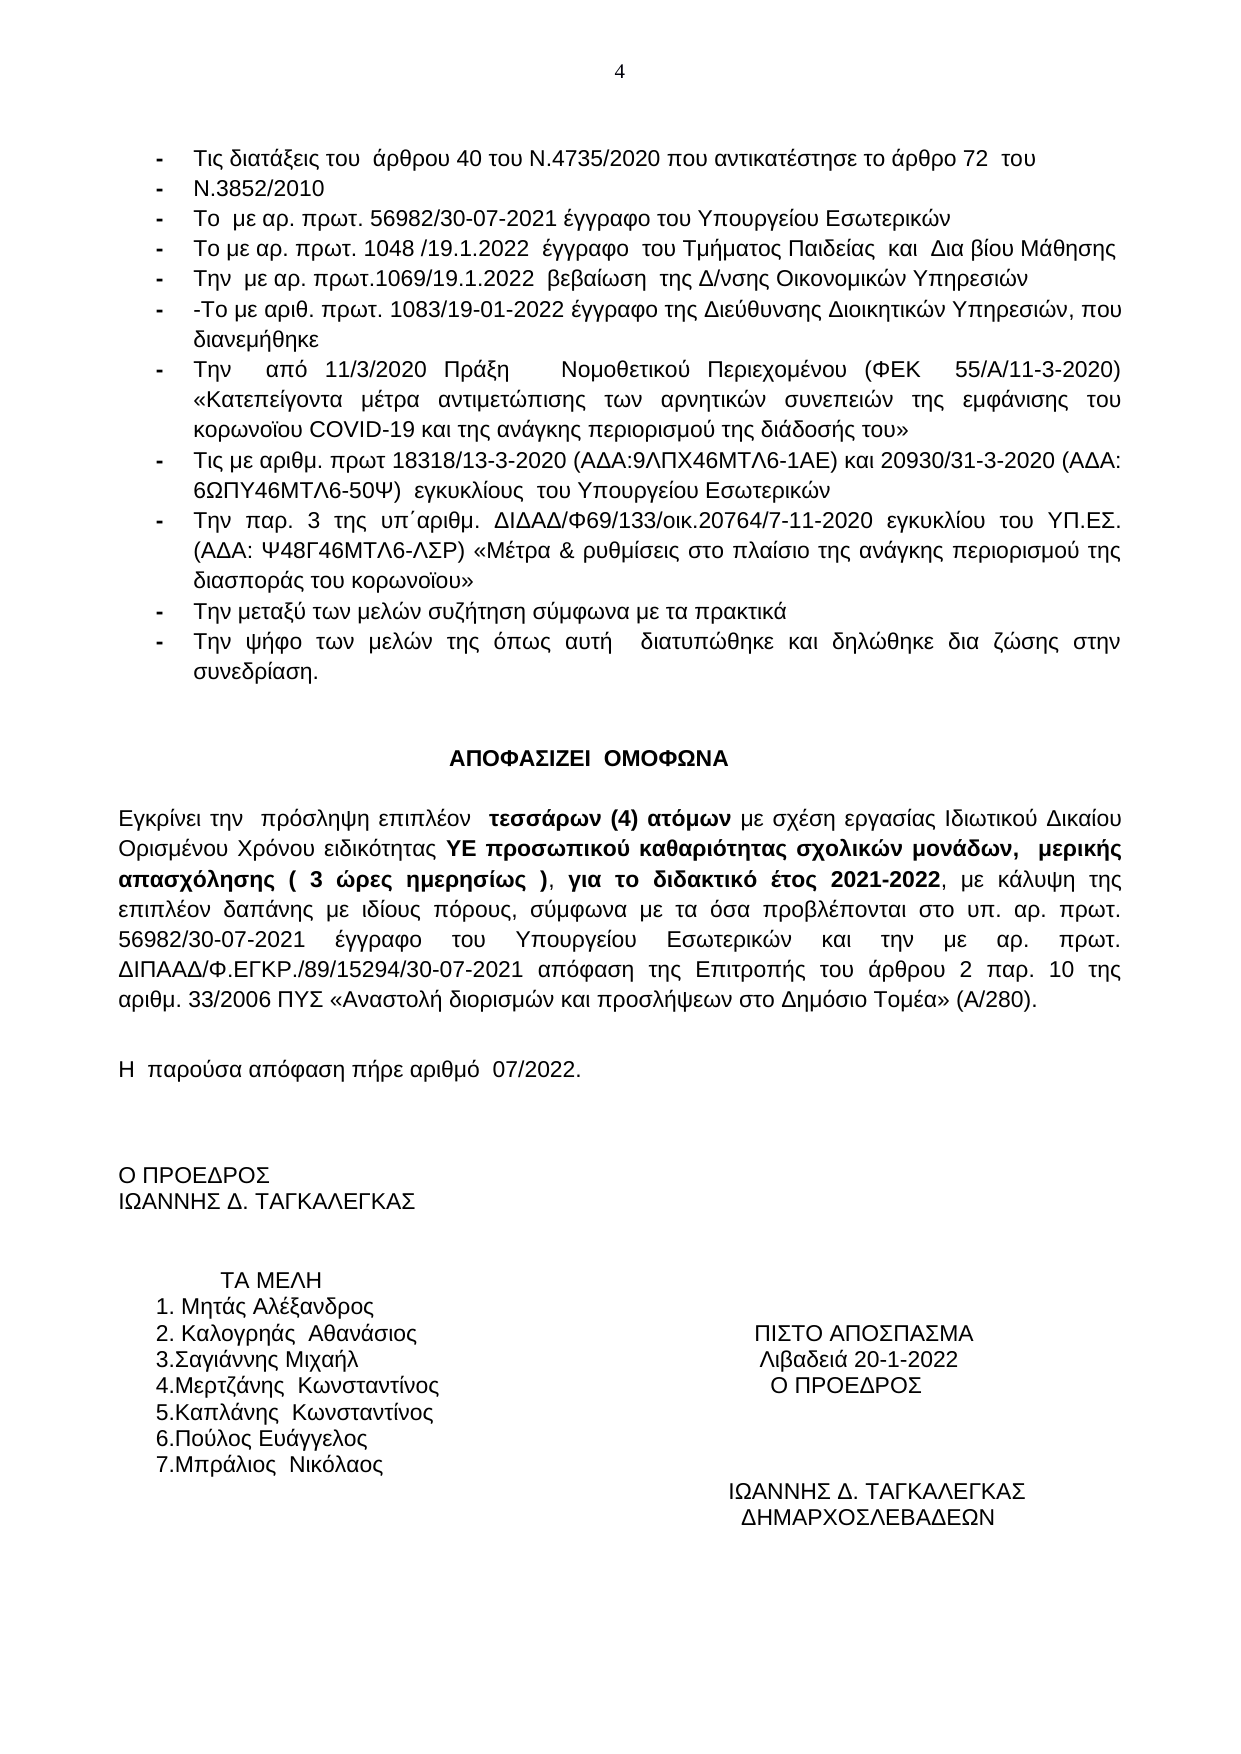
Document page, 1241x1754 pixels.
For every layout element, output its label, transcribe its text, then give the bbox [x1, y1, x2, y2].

text ΤΑ ΜΕΛΗ [118, 1267, 1122, 1293]
text 3.Σαγιάννης Μιχαήλ Λιβαδειά 20-1-2022 [156, 1346, 1122, 1372]
list Τις με αριθμ. πρωτ 18318/13-3-2020 (ΑΔΑ:9ΛΠΧ46ΜΤΛ6-1ΑΕ) και 20930/31-3-2020 (ΑΔΑ: 6ΩΠΥ46ΜΤΛ6-50Ψ) εγκυκλίους του Υπουργείου Εσωτερικών [156, 447, 1122, 503]
list Την μεταξύ των μελών συζήτηση σύμφωνα με τα πρακτικά [156, 598, 1122, 624]
text Ο ΠΡΟΕΔΡΟΣ [118, 1162, 1122, 1188]
list Την με αρ. πρωτ.1069/19.1.2022 βεβαίωση της Δ/νσης Οικονομικών Υπηρεσιών [156, 265, 1122, 292]
list Την από 11/3/2020 Πράξη Νομοθετικού Περιεχομένου (ΦΕΚ 55/Α/11-3-2020) «Κατεπείγοντα μέτρα αντιμετώπισης των αρνητικών συνεπειών της εμφάνισης του κορωνοϊου COVID-19 και της ανάγκης περιορισμού της διάδοσής του» [156, 356, 1122, 443]
list Το με αρ. πρωτ. 1048 /19.1.2022 έγγραφο του Τμήματος Παιδείας και Δια βίου Μάθησης [156, 235, 1122, 261]
text Εγκρίνει την πρόσληψη επιπλέον τεσσάρων (4) ατόμων με σχέση εργασίας Ιδιωτικού Δικαίου Ορισμένου Χρόνου ειδικότητας ΥΕ προσωπικού καθαριότητας σχολικών μονάδων, μερικής απασχόλησης ( 3 ώρες ημερησίως ), για το διδακτικό έτος 2021-2022, με κάλυψη της επιπλέον δαπάνης με ιδίους πόρους, σύμφωνα με τα όσα προβλέπονται στο υπ. αρ. πρωτ. 56982/30-07-2021 έγγραφο του Υπουργείου Εσωτερικών και την με αρ. πρωτ. ΔΙΠΑΑΔ/Φ.ΕΓΚΡ./89/15294/30-07-2021 απόφαση της Επιτροπής του άρθρου 2 παρ. 10 της αριθμ. 33/2006 ΠΥΣ «Αναστολή διορισμών και προσλήψεων στο Δημόσιο Τομέα» (Α/280). [118, 805, 1122, 1013]
list Ν.3852/2010 [156, 175, 1122, 201]
text 1. Μητάς Αλέξανδρος [156, 1293, 1122, 1320]
list Την παρ. 3 της υπ΄αριθμ. ΔΙΔΑΔ/Φ69/133/οικ.20764/7-11-2020 εγκυκλίου του ΥΠ.ΕΣ. (ΑΔΑ: Ψ48Γ46ΜΤΛ6-ΛΣΡ) «Μέτρα & ρυθμίσεις στο πλαίσιο της ανάγκης περιορισμού της διασποράς του κορωνοϊου» [156, 507, 1122, 594]
text 7.Μπράλιος Νικόλαος [156, 1451, 1151, 1478]
text 4.Μερτζάνης Κωνσταντίνος Ο ΠΡΟΕΔΡΟΣ [156, 1372, 1122, 1399]
text ΔΗΜΑΡΧΟΣΛΕΒΑΔΕΩΝ [156, 1504, 1122, 1531]
text Η παρούσα απόφαση πήρε αριθμό 07/2022. [118, 1056, 1122, 1082]
text 2. Καλογρηάς Αθανάσιος ΠΙΣΤΟ ΑΠΟΣΠΑΣΜΑ [156, 1320, 1122, 1346]
list -Το με αριθ. πρωτ. 1083/19-01-2022 έγγραφο της Διεύθυνσης Διοικητικών Υπηρεσιών, που διανεμήθηκε [156, 296, 1122, 352]
text 6.Πούλος Ευάγγελος [156, 1425, 1122, 1451]
text ΙΩΑΝΝΗΣ Δ. ΤΑΓΚΑΛΕΓΚΑΣ [156, 1478, 1122, 1504]
text ΑΠΟΦΑΣΙΖΕΙ ΟΜΟΦΩΝΑ [118, 745, 1122, 771]
list Τις διατάξεις του άρθρου 40 του Ν.4735/2020 που αντικατέστησε το άρθρο 72 του [156, 144, 1122, 171]
list Το με αρ. πρωτ. 56982/30-07-2021 έγγραφο του Υπουργείου Εσωτερικών [156, 205, 1122, 231]
text 5.Καπλάνης Κωνσταντίνος [156, 1399, 1122, 1425]
list Την ψήφο των μελών της όπως αυτή διατυπώθηκε και δηλώθηκε δια ζώσης στην συνεδρίαση. [156, 628, 1122, 684]
text ΙΩΑΝΝΗΣ Δ. ΤΑΓΚΑΛΕΓΚΑΣ [118, 1188, 1122, 1214]
